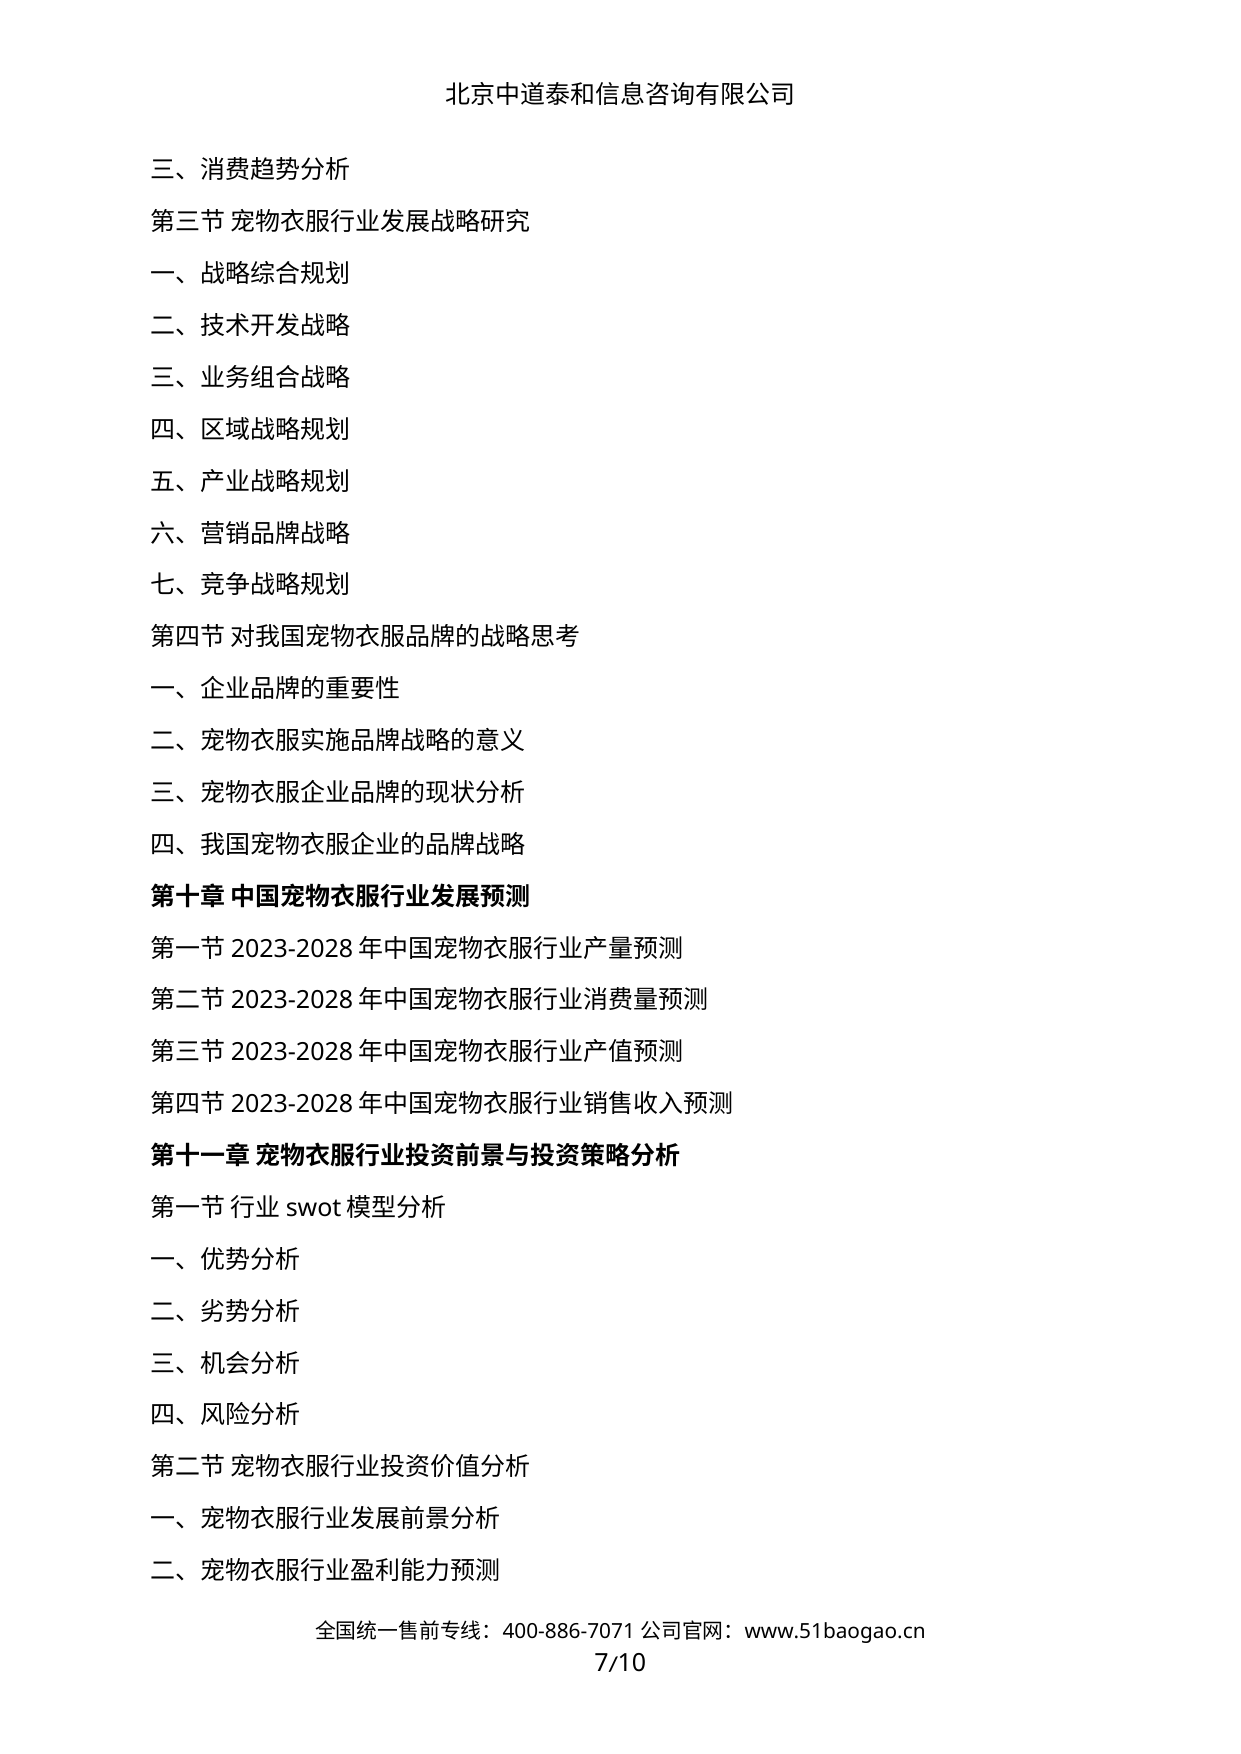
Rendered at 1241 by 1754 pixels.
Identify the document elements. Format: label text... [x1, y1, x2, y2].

text 二、技术开发战略 [150, 306, 1090, 342]
text 一、战略综合规划 [150, 254, 1090, 290]
text 第三节 宠物衣服行业发展战略研究 [150, 202, 1090, 238]
text 六、营销品牌战略 [150, 513, 1090, 549]
text 第一节 行业swot模型分析 [150, 1187, 1090, 1224]
text 七、竞争战略规划 [150, 565, 1090, 601]
text 第十一章 宠物衣服行业投资前景与投资策略分析 [150, 1136, 1090, 1172]
text 五、产业战略规划 [150, 461, 1090, 497]
text 第二节 宠物衣服行业投资价值分析 [150, 1447, 1090, 1483]
text 三、机会分析 [150, 1343, 1090, 1379]
text 四、区域战略规划 [150, 409, 1090, 446]
text 第二节 2023-2028年中国宠物衣服行业消费量预测 [150, 980, 1090, 1016]
text 第十章 中国宠物衣服行业发展预测 [150, 876, 1090, 912]
text 四、风险分析 [150, 1395, 1090, 1431]
text 第四节 2023-2028年中国宠物衣服行业销售收入预测 [150, 1084, 1090, 1120]
text 第一节 2023-2028年中国宠物衣服行业产量预测 [150, 928, 1090, 964]
text 二、劣势分析 [150, 1291, 1090, 1327]
text 三、消费趋势分析 [150, 150, 1090, 186]
text 三、宠物衣服企业品牌的现状分析 [150, 772, 1090, 809]
text 一、宠物衣服行业发展前景分析 [150, 1499, 1090, 1535]
text 第三节 2023-2028年中国宠物衣服行业产值预测 [150, 1032, 1090, 1068]
text 二、宠物衣服行业盈利能力预测 [150, 1551, 1090, 1587]
text 第四节 对我国宠物衣服品牌的战略思考 [150, 617, 1090, 653]
text 一、企业品牌的重要性 [150, 669, 1090, 705]
text 一、优势分析 [150, 1239, 1090, 1276]
text 三、业务组合战略 [150, 357, 1090, 394]
text 二、宠物衣服实施品牌战略的意义 [150, 721, 1090, 757]
text 四、我国宠物衣服企业的品牌战略 [150, 824, 1090, 861]
